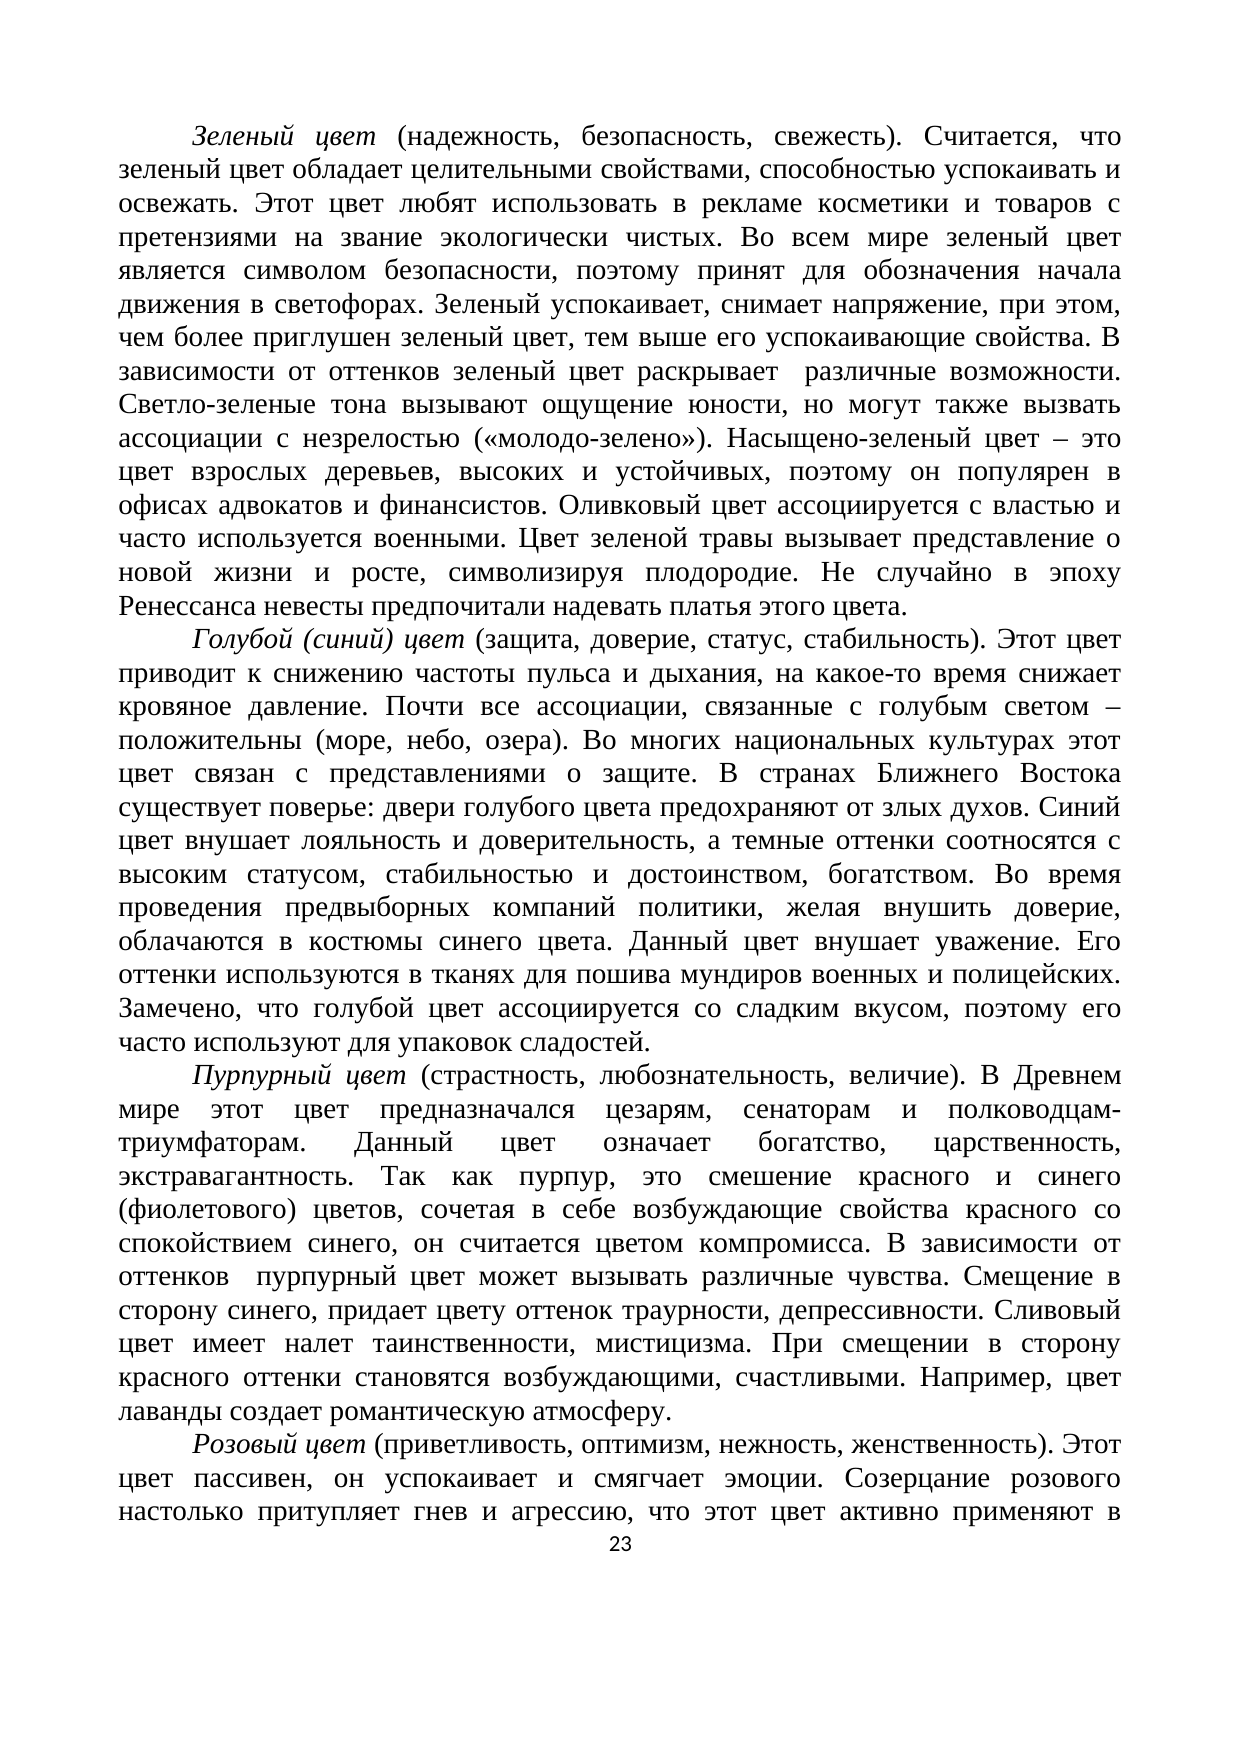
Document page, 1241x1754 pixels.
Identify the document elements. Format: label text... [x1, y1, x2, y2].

list Зеленый цвет (надежность, безопасность, свежесть). Считается, что зеленый цвет обладает целительными свойствами, способностью успокаивать и освежать. Этот цвет любят использовать в рекламе косметики и товаров с претензиями на звание экологически чистых. Во всем мире зеленый цвет является символом безопасности, поэтому принят для обозначения начала движения в светофорах. Зеленый успокаивает, снимает напряжение, при этом, чем более приглушен зеленый цвет, тем выше его успокаивающие свойства. В зависимости от оттенков зеленый цвет раскрывает различные возможности. Светло-зеленые тона вызывают ощущение юности, но могут также вызвать ассоциации с незрелостью («молодо-зелено»). Насыщено-зеленый цвет – это цвет взрослых деревьев, высоких и устойчивых, поэтому он популярен в офисах адвокатов и финансистов. Оливковый цвет ассоциируется с властью и часто используется военными. Цвет зеленой травы вызывает представление о новой жизни и росте, символизируя плодородие. Не случайно в эпоху Ренессанса невесты предпочитали надевать платья этого цвета. [118, 118, 1122, 621]
list Голубой (синий) цвет (защита, доверие, статус, стабильность). Этот цвет приводит к снижению частоты пульса и дыхания, на какое-то время снижает кровяное давление. Почти все ассоциации, связанные с голубым светом – положительны (море, небо, озера). Во многих национальных культурах этот цвет связан с представлениями о защите. В странах Ближнего Востока существует поверье: двери голубого цвета предохраняют от злых духов. Синий цвет внушает лояльность и доверительность, а темные оттенки соотносятся с высоким статусом, стабильностью и достоинством, богатством. Во время проведения предвыборных компаний политики, желая внушить доверие, облачаются в костюмы синего цвета. Данный цвет внушает уважение. Его оттенки используются в тканях для пошива мундиров военных и полицейских. Замечено, что голубой цвет ассоциируется со сладким вкусом, поэтому его часто используют для упаковок сладостей. [118, 621, 1122, 1057]
list Пурпурный цвет (страстность, любознательность, величие). В Древнем мире этот цвет предназначался цезарям, сенаторам и полководцам-триумфаторам. Данный цвет означает богатство, царственность, экстравагантность. Так как пурпур, это смешение красного и синего (фиолетового) цветов, сочетая в себе возбуждающие свойства красного со спокойствием синего, он считается цветом компромисса. В зависимости от оттенков пурпурный цвет может вызывать различные чувства. Смещение в сторону синего, придает цвету оттенок траурности, депрессивности. Сливовый цвет имеет налет таинственности, мистицизма. При смещении в сторону красного оттенки становятся возбуждающими, счастливыми. Например, цвет лаванды создает романтическую атмосферу. [118, 1057, 1122, 1426]
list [118, 1426, 1122, 1527]
